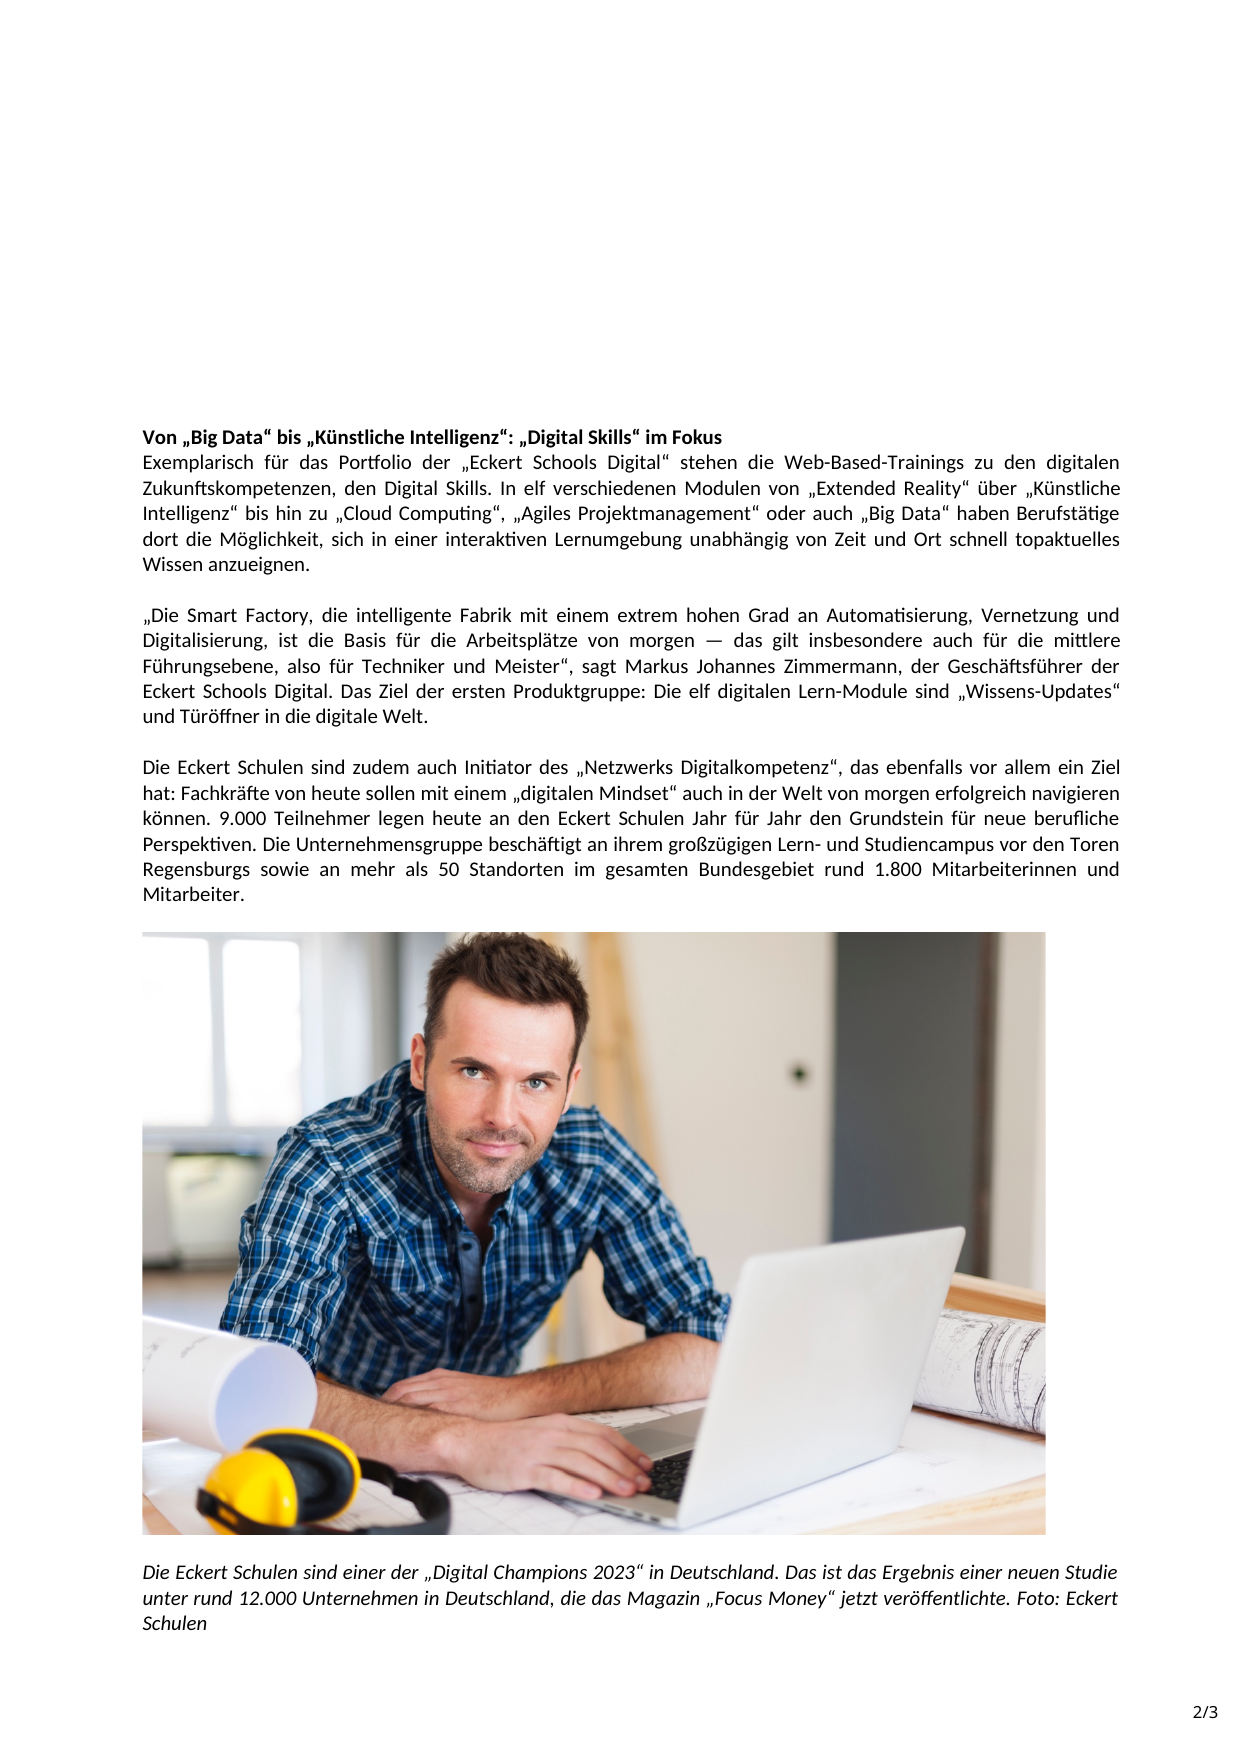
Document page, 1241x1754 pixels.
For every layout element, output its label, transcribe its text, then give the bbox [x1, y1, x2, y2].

text Exemplarisch für das Portfolio der „Eckert Schools Digital“ stehen die Web-Based-Trainings zu den digitalen Zukunftskompetenzen, den Digital Skills. In elf verschiedenen Modulen von „Extended Reality“ über „Künstliche Intelligenz“ bis hin zu „Cloud Computing“, „Agiles Projektmanagement“ oder auch „Big Data“ haben Berufstätige dort die Möglichkeit, sich in einer interaktiven Lernumgebung unabhängig von Zeit und Ort schnell topaktuelles Wissen anzueignen. [142, 449, 1122, 577]
text „Die Smart Factory, die intelligente Fabrik mit einem extrem hohen Grad an Automatisierung, Vernetzung und Digitalisierung, ist die Basis für die Arbeitsplätze von morgen — das gilt insbesondere auch für die mittlere Führungsebene, also für Techniker und Meister“, sagt Markus Johannes Zimmermann, der Geschäftsführer der Eckert Schools Digital. Das Ziel der ersten Produktgruppe: Die elf digitalen Lern-Module sind „Wissens-Updates“ und Türöffner in die digitale Welt. [142, 602, 1122, 729]
text Von „Big Data“ bis „Künstliche Intelligenz“: „Digital Skills“ im Fokus [142, 424, 1122, 449]
picture [142, 932, 1046, 1535]
text Die Eckert Schulen sind einer der „Digital Champions 2023“ in Deutschland. Das ist das Ergebnis einer neuen Studie unter rund 12.000 Unternehmen in Deutschland, die das Magazin „Focus Money“ jetzt veröffentlichte. Foto: Eckert Schulen [142, 1559, 1122, 1636]
text Die Eckert Schulen sind zudem auch Initiator des „Netzwerks Digitalkompetenz“, das ebenfalls vor allem ein Ziel hat: Fachkräfte von heute sollen mit einem „digitalen Mindset“ auch in der Welt von morgen erfolgreich navigieren können. 9.000 Teilnehmer legen heute an den Eckert Schulen Jahr für Jahr den Grundstein für neue berufliche Perspektiven. Die Unternehmensgruppe beschäftigt an ihrem großzügigen Lern- und Studiencampus vor den Toren Regensburgs sowie an mehr als 50 Standorten im gesamten Bundesgebiet rund 1.800 Mitarbeiterinnen und Mitarbeiter. [142, 754, 1122, 907]
